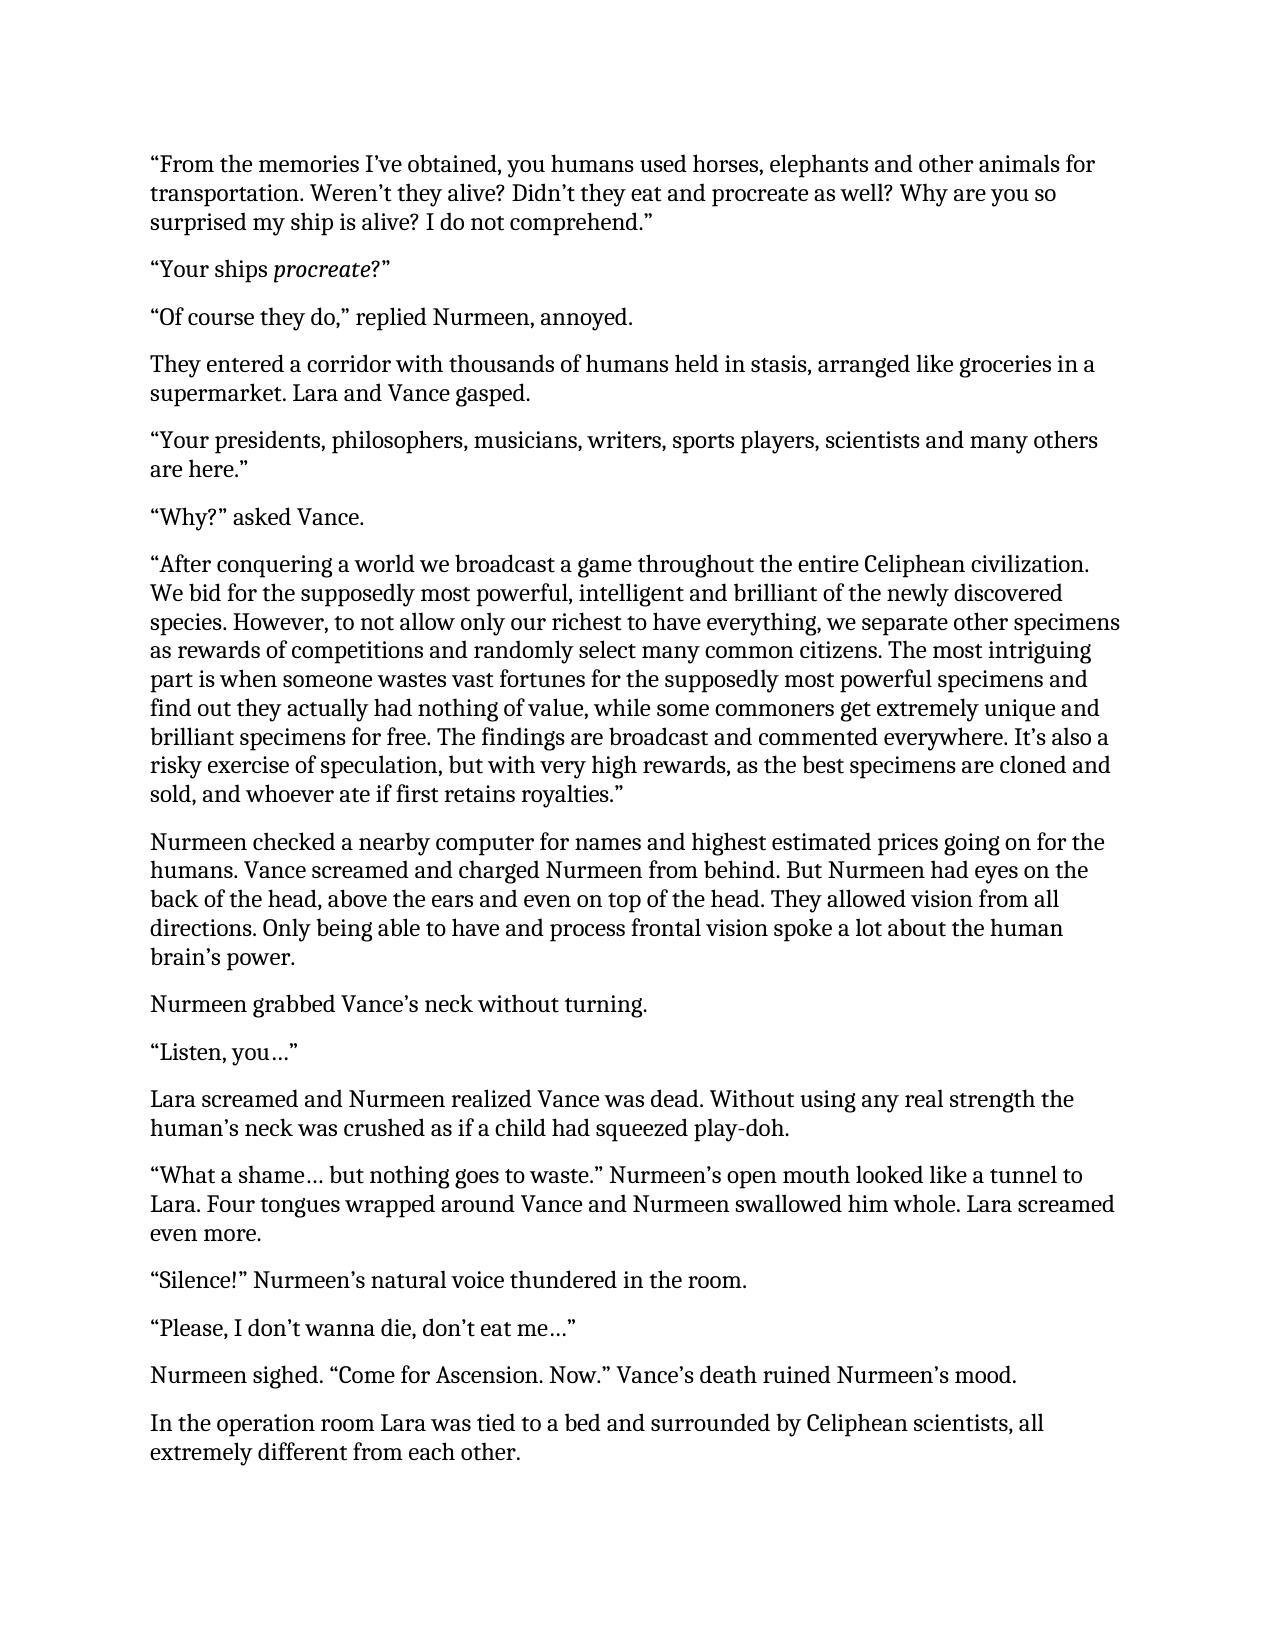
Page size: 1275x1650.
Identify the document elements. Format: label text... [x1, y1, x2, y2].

text “Your ships procreate?” [150, 255, 1125, 284]
text They entered a corridor with thousands of humans held in stasis, arranged like groceries in a supermarket. Lara and Vance gasped. [150, 350, 1125, 407]
text “Silence!” Nurmeen’s natural voice thundered in the room. [150, 1266, 1125, 1295]
text “Please, I don’t wanna die, don’t eat me…” [150, 1314, 1125, 1342]
text “Why?” asked Vance. [150, 502, 1125, 531]
text “Of course they do,” replied Nurmeen, annoyed. [150, 302, 1125, 331]
text Nurmeen sighed. “Come for Ascension. Now.” Vance’s death ruined Nurmeen’s mood. [150, 1361, 1125, 1390]
text “Listen, you…” [150, 1037, 1125, 1066]
text “After conquering a world we broadcast a game throughout the entire Celiphean civilization. We bid for the supposedly most powerful, intelligent and brilliant of the newly discovered species. However, to not allow only our richest to have everything, we separate other specimens as rewards of competitions and randomly select many common citizens. The most intriguing part is when someone wastes vast fortunes for the supposedly most powerful specimens and find out they actually had nothing of value, while some commoners get extremely unique and brilliant specimens for free. The findings are broadcast and commented everywhere. It’s also a risky exercise of speculation, but with very high rewards, as the best specimens are cloned and sold, and whoever ate if first retains royalties.” [150, 550, 1125, 809]
text Nurmeen grabbed Vance’s neck without turning. [150, 990, 1125, 1019]
text “From the memories I’ve obtained, you humans used horses, elephants and other animals for transportation. Weren’t they alive? Didn’t they eat and procreate as well? Why are you so surprised my ship is alive? I do not comprehend.” [150, 150, 1125, 236]
text Lara screamed and Nurmeen realized Vance was dead. Without using any real strength the human’s neck was crushed as if a child had squeezed play-doh. [150, 1085, 1125, 1142]
text “What a shame… but nothing goes to waste.” Nurmeen’s open mouth looked like a tunnel to Lara. Four tongues wrapped around Vance and Nurmeen swallowed him whole. Lara screamed even more. [150, 1161, 1125, 1247]
text Nurmeen checked a nearby computer for names and highest estimated prices going on for the humans. Vance screamed and charged Nurmeen from behind. But Nurmeen had eyes on the back of the head, above the ears and even on top of the head. They allowed vision from all directions. Only being able to have and process frontal vision spoke a lot about the human brain’s power. [150, 827, 1125, 971]
text “Your presidents, philosophers, musicians, writers, sports players, scientists and many others are here.” [150, 426, 1125, 484]
text In the operation room Lara was tied to a bed and surrounded by Celiphean scientists, all extremely different from each other. [150, 1409, 1125, 1466]
